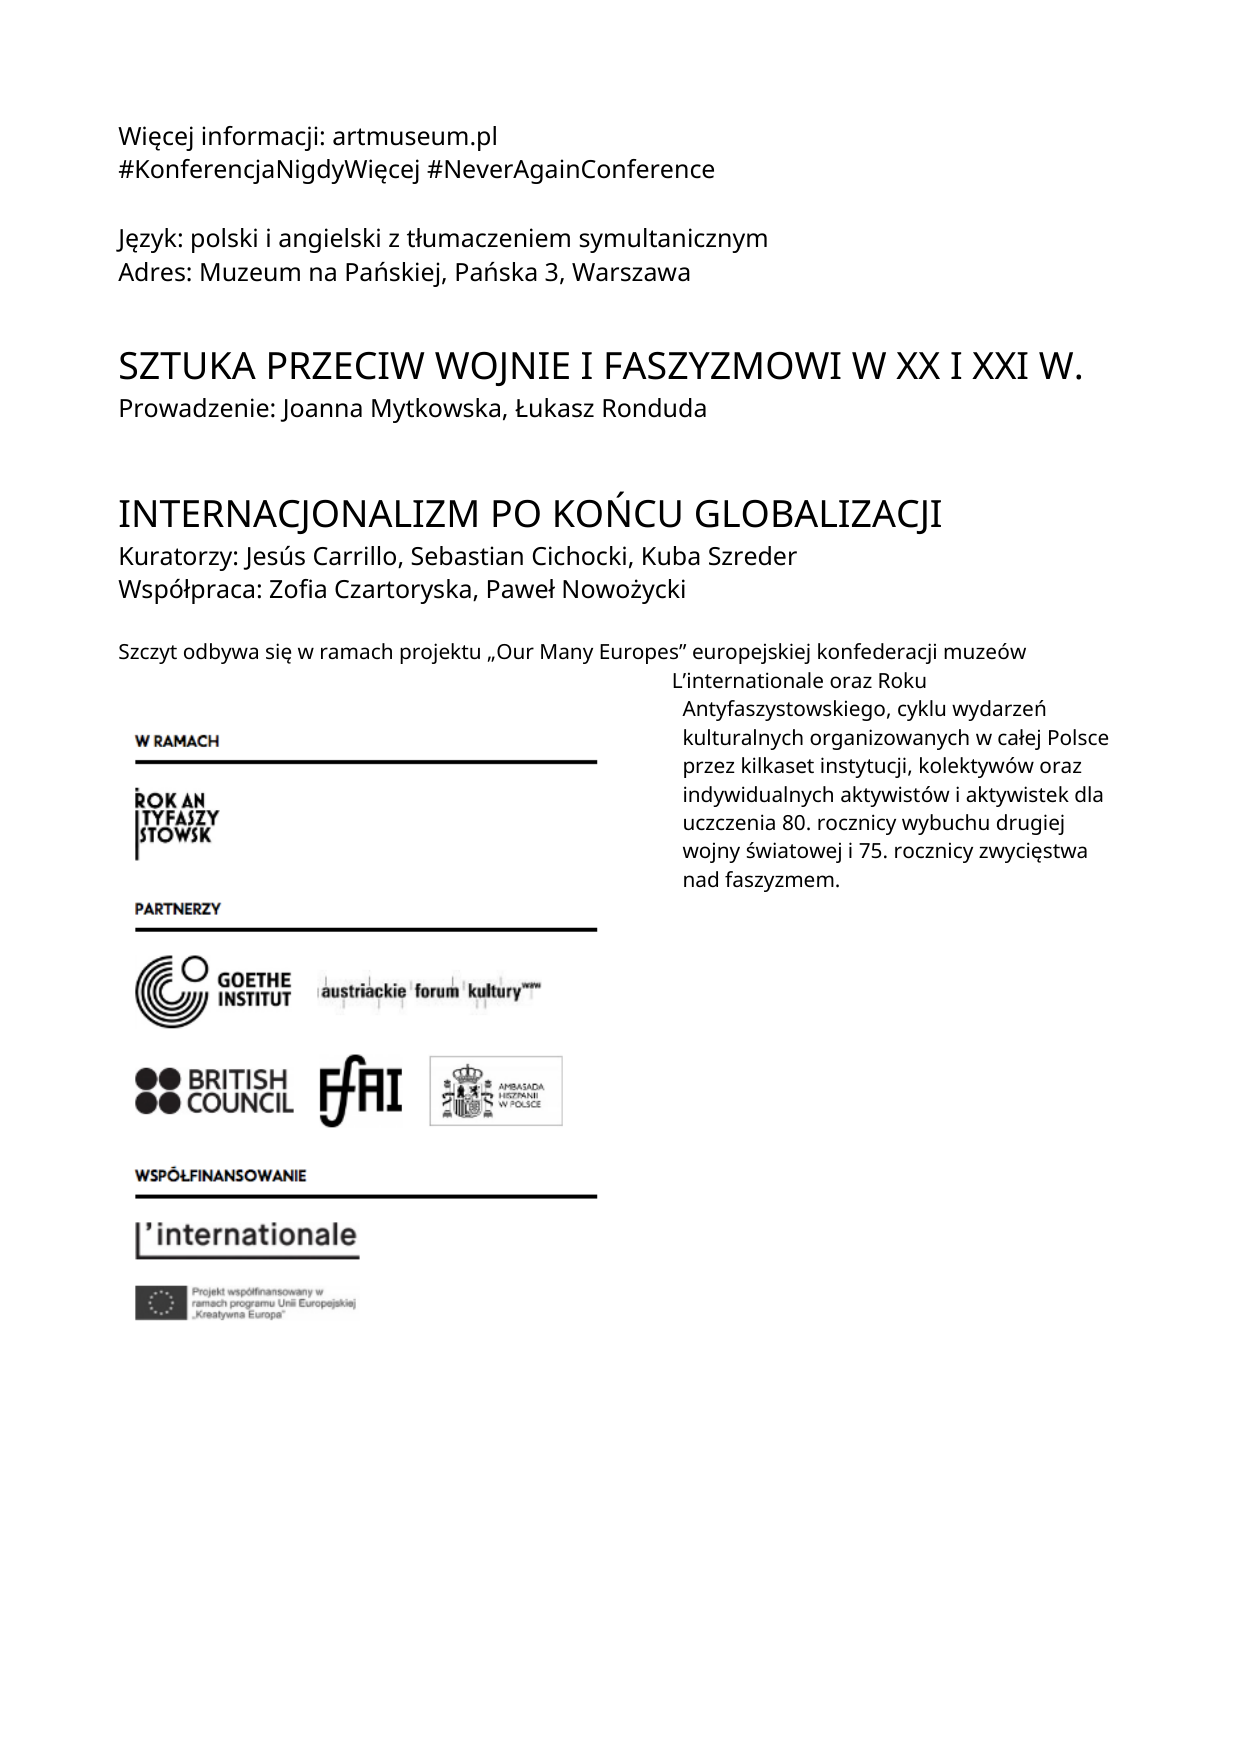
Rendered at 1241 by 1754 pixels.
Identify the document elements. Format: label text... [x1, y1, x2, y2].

text #KonferencjaNigdyWięcej #NeverAgainConference [118, 152, 1122, 186]
text Prowadzenie: Joanna Mytkowska, Łukasz Ronduda [118, 391, 1122, 424]
text Współpraca: Zofia Czartoryska, Paweł Nowożycki [118, 572, 1122, 606]
text SZTUKA PRZECIW WOJNIE I FASZYZMOWI W XX I XXI W. [118, 339, 1122, 391]
picture [117, 715, 658, 1348]
text Szczyt odbywa się w ramach projektu „Our Many Europes” europejskiej konfederacji muzeów L’internationale oraz Roku Antyfaszystowskiego, cyklu wydarzeń kulturalnych organizowanych w całej Polsce przez kilkaset instytucji, kolektywów oraz indywidualnych aktywistów i aktywistek dla uczczenia 80. rocznicy wybuchu drugiej wojny światowej i 75. rocznicy zwycięstwa nad faszyzmem. [118, 637, 1122, 893]
text Adres: Muzeum na Pańskiej, Pańska 3, Warszawa [118, 254, 1122, 288]
text INTERNACJONALIZM PO KOŃCU GLOBALIZACJI [118, 487, 1122, 538]
text Język: polski i angielski z tłumaczeniem symultanicznym [118, 220, 1122, 254]
text Kuratorzy: Jesús Carrillo, Sebastian Cichocki, Kuba Szreder [118, 538, 1122, 572]
text Więcej informacji: artmuseum.pl [118, 118, 1122, 152]
